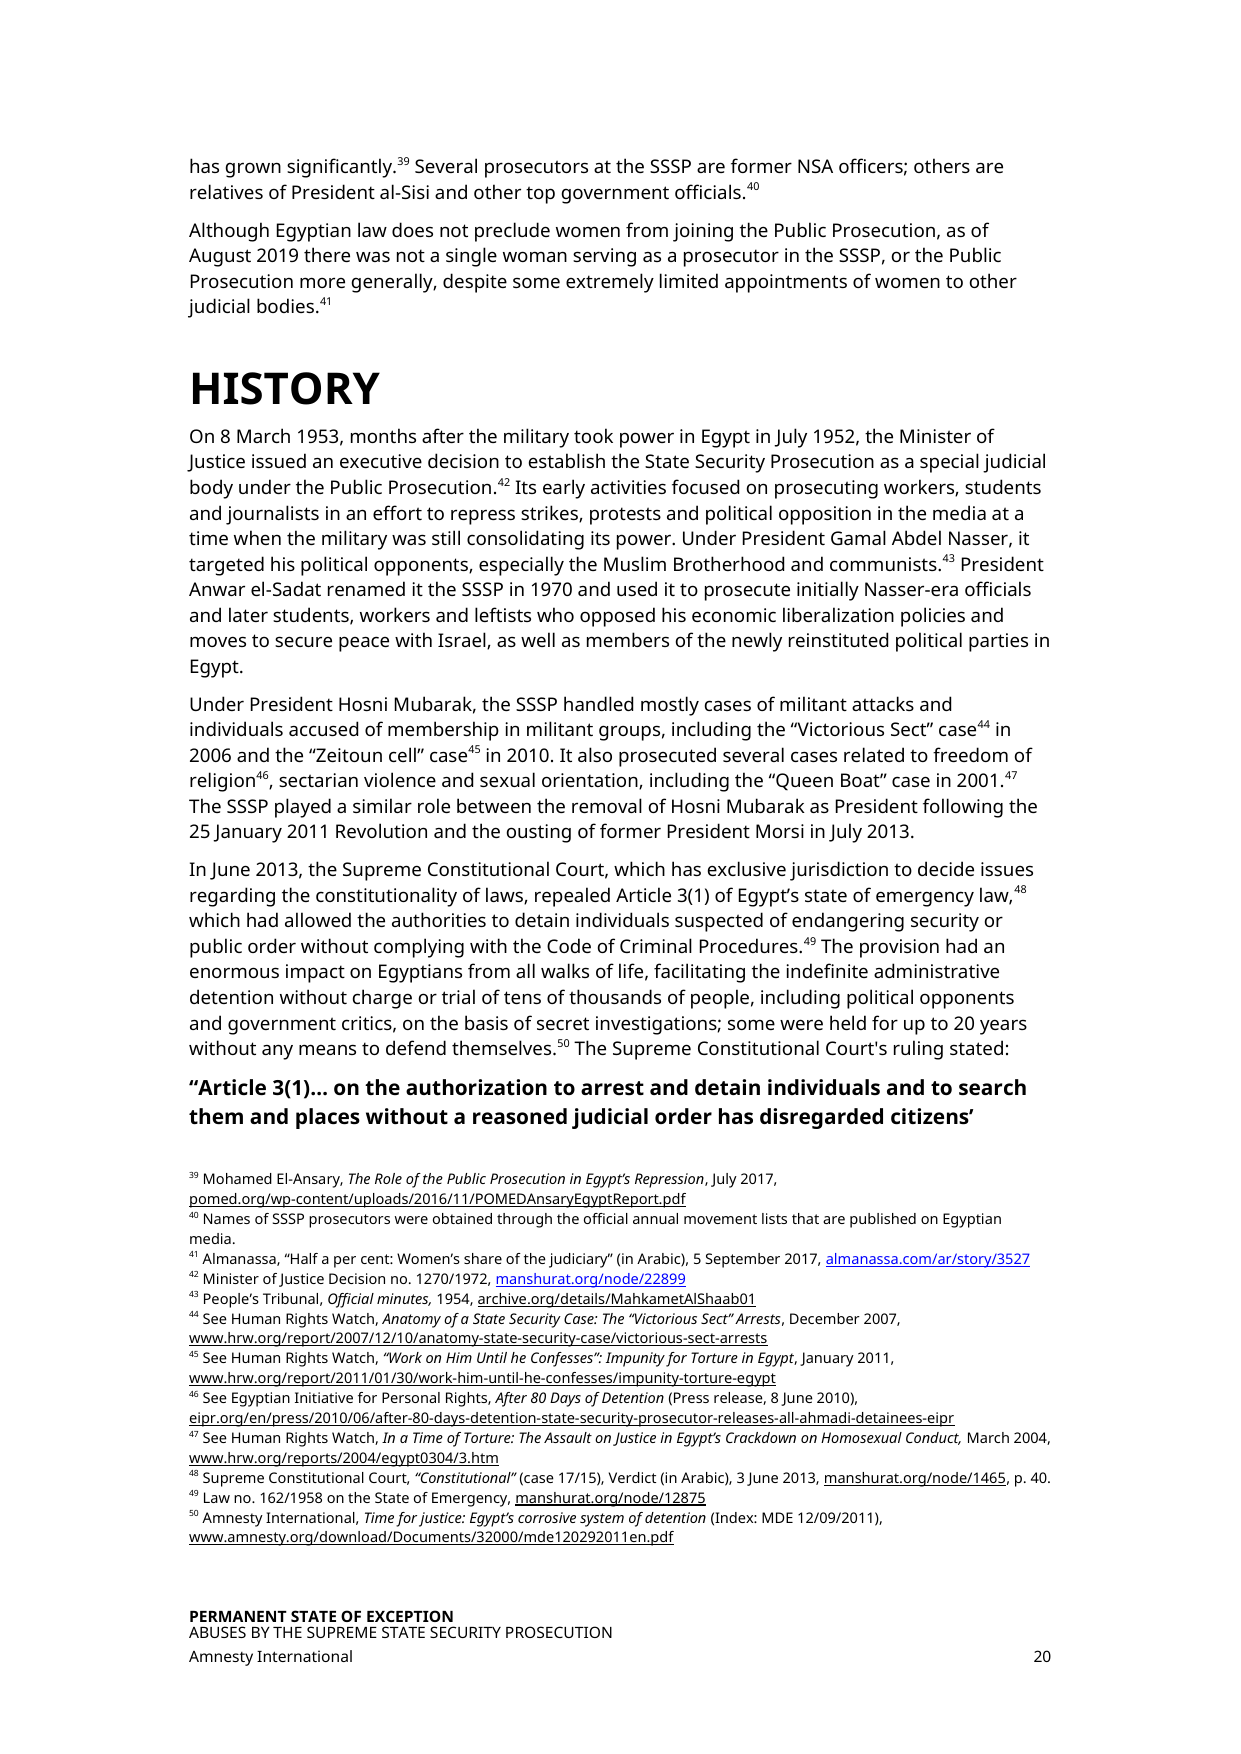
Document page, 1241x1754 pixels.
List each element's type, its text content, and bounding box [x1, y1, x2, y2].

text Recruitment to the SSSP lacks transparency. Nominally, appointments to the SSSP, and to the Public Prosecution more broadly, are governed by the Supreme Judicial Council, the body responsible for the administrative affairs of the judiciary, which does not explain the grounds for appointment. Over the past two decades, the percentage of prosecutors who were educated at the Police Academy or who had previously served in the Ministry of Interior, including at the NSA, has grown significantly. Several prosecutors at the SSSP are former NSA officers; others are relatives of President al-Sisi and other top government officials. [189, 153, 1051, 204]
text Although Egyptian law does not preclude women from joining the Public Prosecution, as of August 2019 there was not a single woman serving as a prosecutor in the SSSP, or the Public Prosecution more generally, despite some extremely limited appointments of women to other judicial bodies. [189, 217, 1051, 319]
text In June 2013, the Supreme Constitutional Court, which has exclusive jurisdiction to decide issues regarding the constitutionality of laws, repealed Article 3(1) of Egypt’s state of emergency law, which had allowed the authorities to detain individuals suspected of endangering security or public order without complying with the Code of Criminal Procedures. The provision had an enormous impact on Egyptians from all walks of life, facilitating the indefinite administrative detention without charge or trial of tens of thousands of people, including political opponents and government critics, on the basis of secret investigations; some were held for up to 20 years without any means to defend themselves. The Supreme Constitutional Court's ruling stated: [189, 857, 1051, 1061]
text On 8 March 1953, months after the military took power in Egypt in July 1952, the Minister of Justice issued an executive decision to establish the State Security Prosecution as a special judicial body under the Public Prosecution. Its early activities focused on prosecuting workers, students and journalists in an effort to repress strikes, protests and political opposition in the media at a time when the military was still consolidating its power. Under President Gamal Abdel Nasser, it targeted his political opponents, especially the Muslim Brotherhood and communists. President Anwar el-Sadat renamed it the SSSP in 1970 and used it to prosecute initially Nasser-era officials and later students, workers and leftists who opposed his economic liberalization policies and moves to secure peace with Israel, as well as members of the newly reinstituted political parties in Egypt. [189, 423, 1051, 678]
text Under President Hosni Mubarak, the SSSP handled mostly cases of militant attacks and individuals accused of membership in militant groups, including the “Victorious Sect” case in 2006 and the “Zeitoun cell” case in 2010. It also prosecuted several cases related to freedom of religion, sectarian violence and sexual orientation, including the “Queen Boat” case in 2001. The SSSP played a similar role between the removal of Hosni Mubarak as President following the 25 January 2011 Revolution and the ousting of former President Morsi in July 2013. [189, 691, 1051, 844]
text “Article 3(1)… on the authorization to arrest and detain individuals and to search them and places without a reasoned judicial order has disregarded citizens’ personal rights and infringed the sanctity of their homes, which amounts to a violation of the principle of the rule of law…” [189, 1073, 1051, 1130]
subtitle History [189, 369, 1051, 413]
